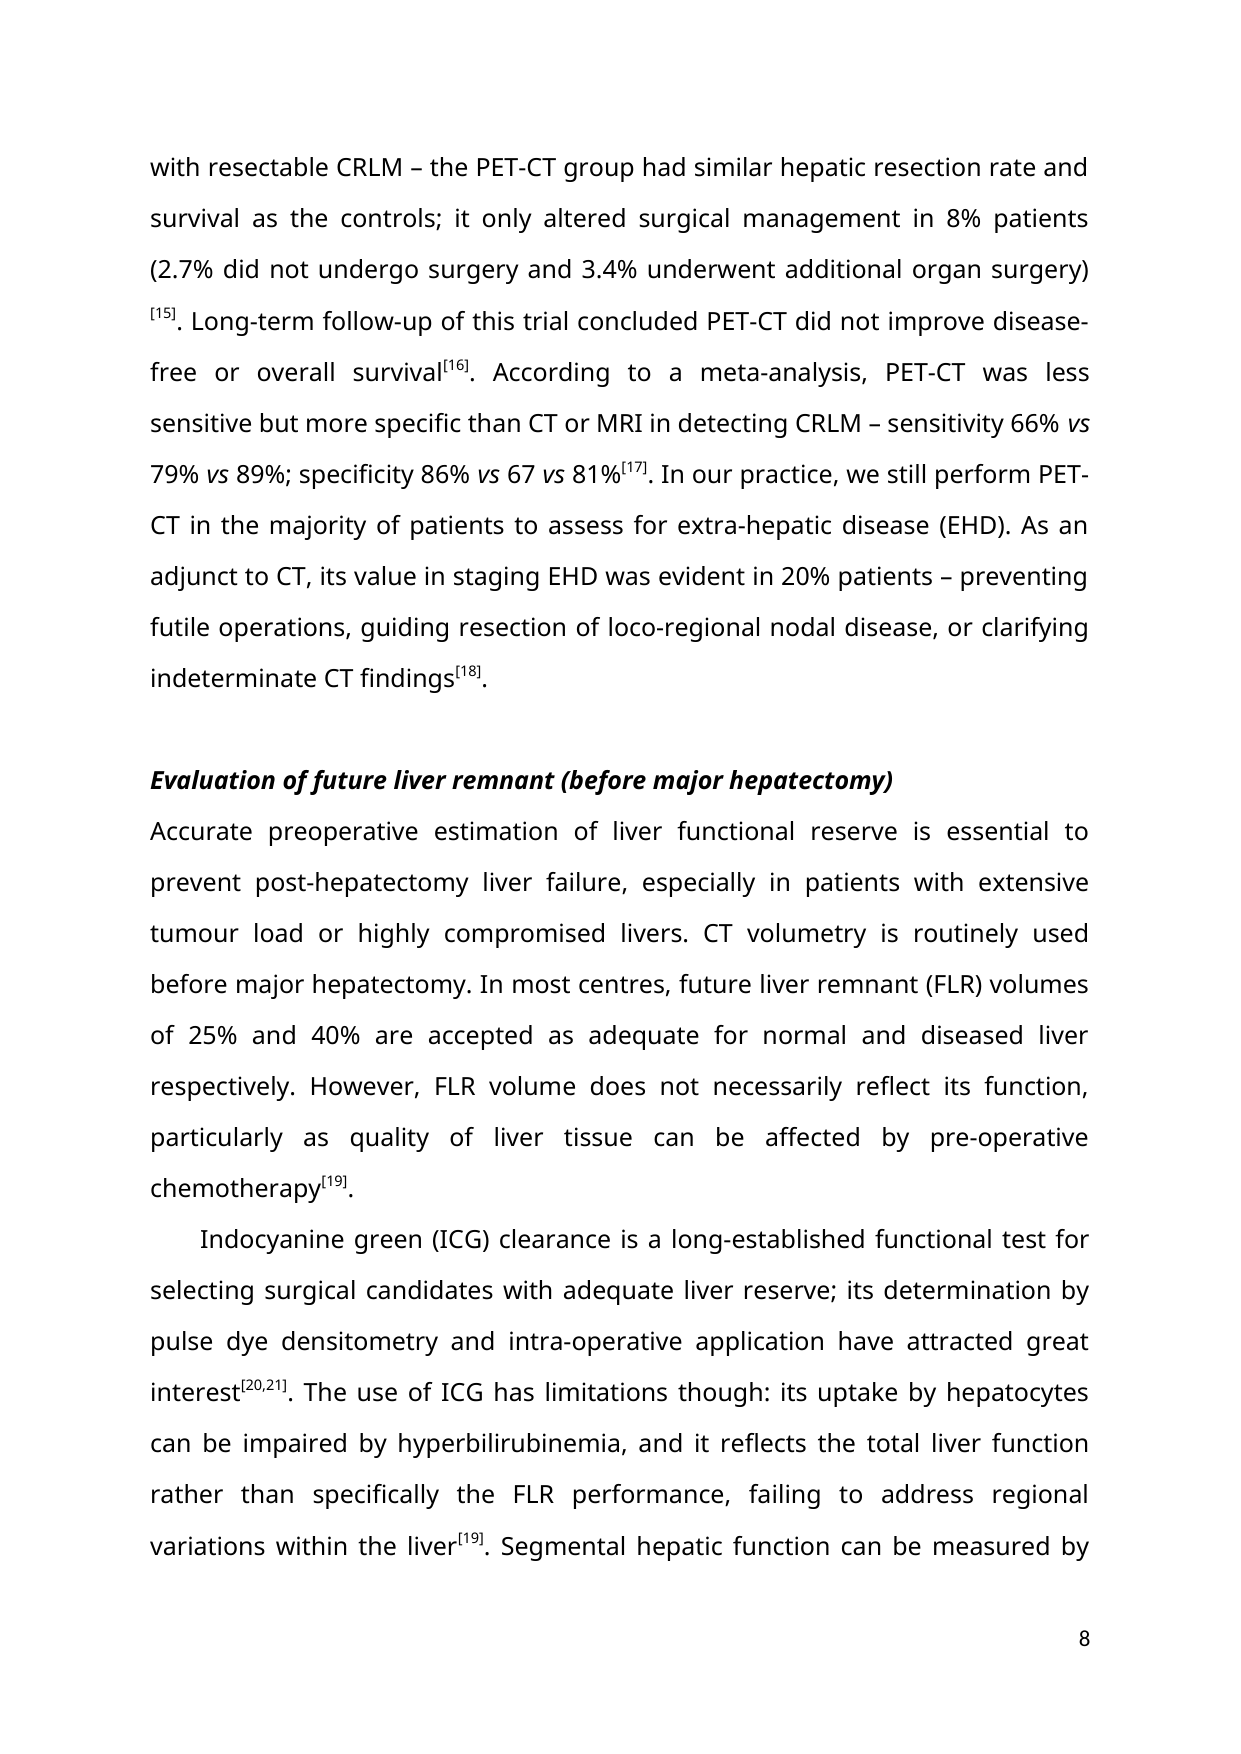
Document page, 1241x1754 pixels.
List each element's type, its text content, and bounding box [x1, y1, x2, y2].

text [150, 1222, 1090, 1562]
text Evaluation of future liver remnant (before major hepatectomy) [150, 762, 1090, 797]
text Accurate preoperative estimation of liver functional reserve is essential to prevent post-hepatectomy liver failure, especially in patients with extensive tumour load or highly compromised livers. CT volumetry is routinely used before major hepatectomy. In most centres, future liver remnant (FLR) volumes of 25% and 40% are accepted as adequate for normal and diseased liver respectively. However, FLR volume does not necessarily reflect its function, particularly as quality of liver tissue can be affected by pre-operative chemotherapy[19]. [150, 813, 1090, 1205]
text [150, 150, 1090, 694]
